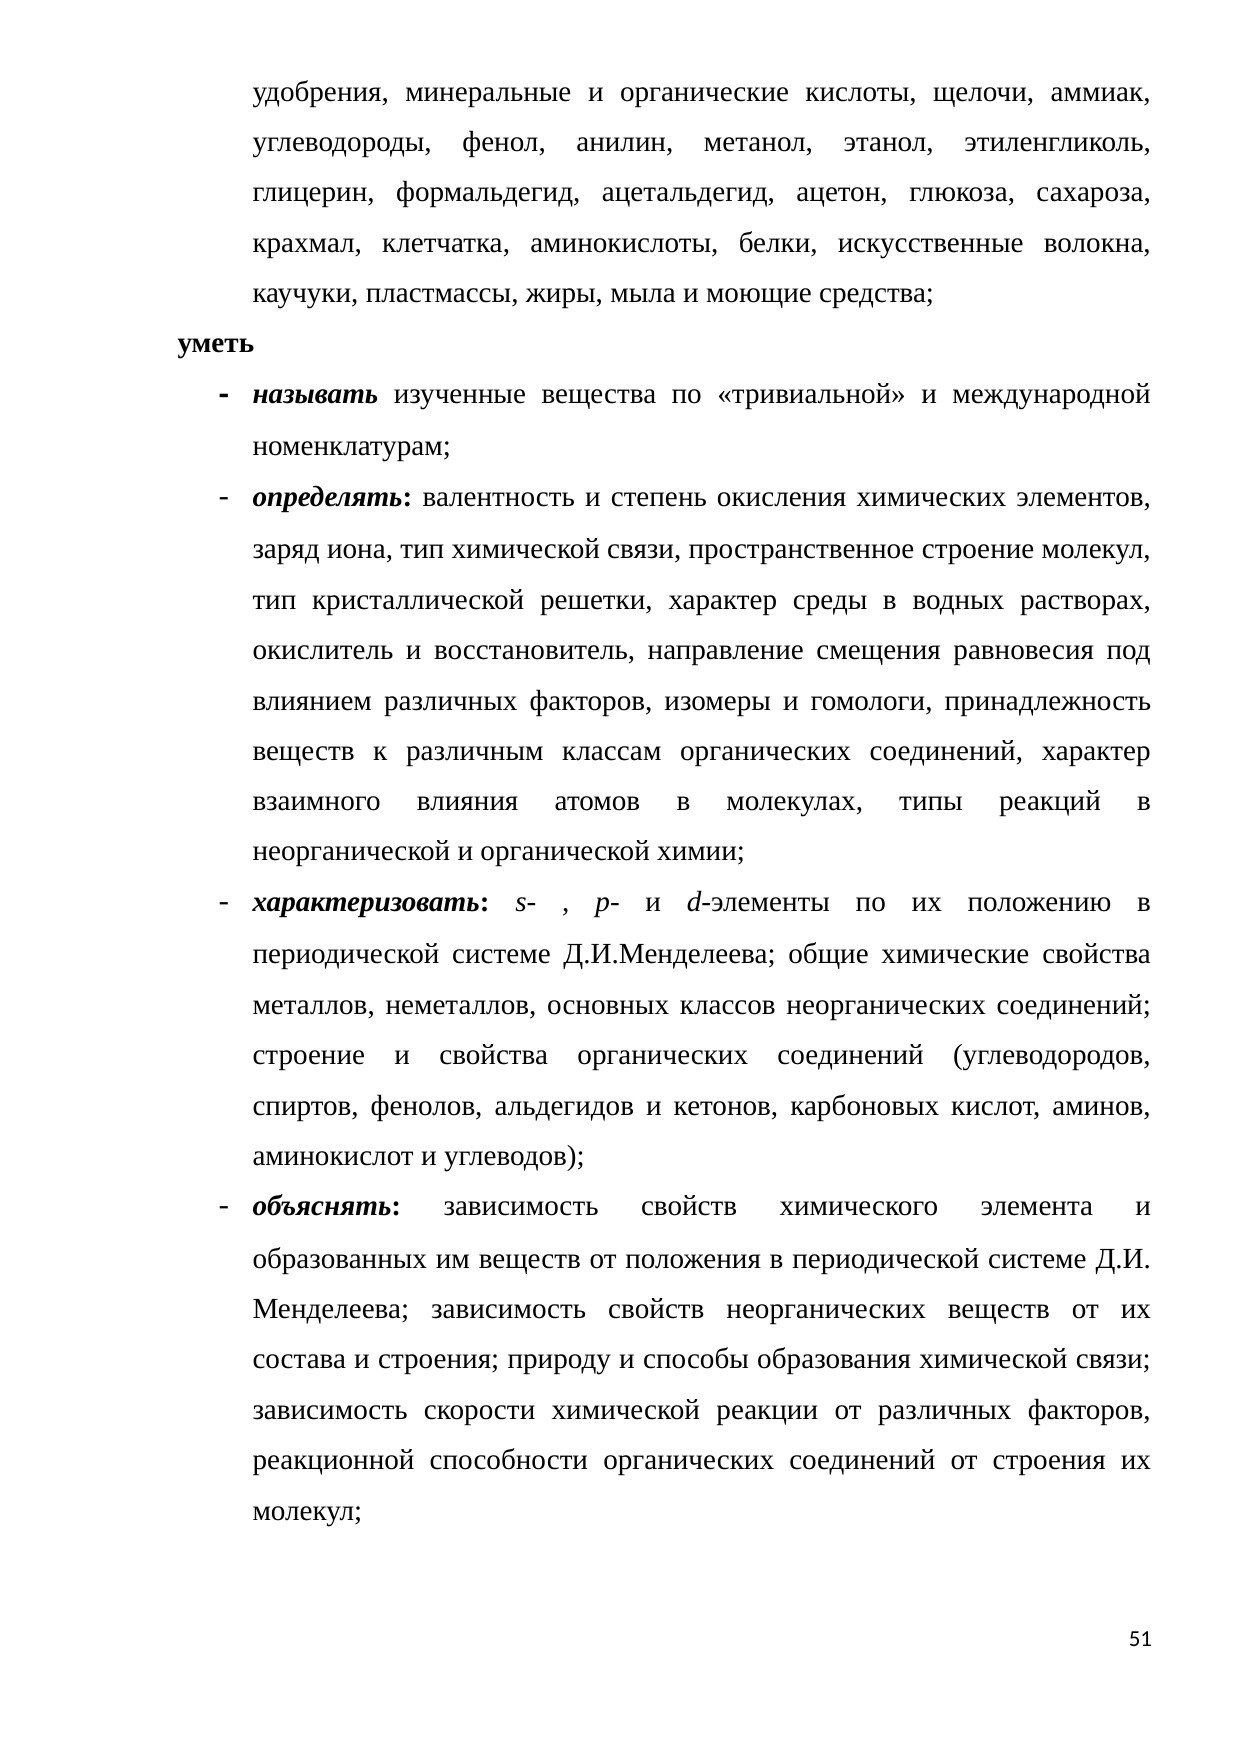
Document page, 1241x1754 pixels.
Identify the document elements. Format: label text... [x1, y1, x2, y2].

list объяснять: зависимость свойств химического элемента и образованных им веществ от положения в периодической системе Д.И. Менделеева; зависимость свойств неорганических веществ от их состава и строения; природу и способы образования химической связи; зависимость скорости химической реакции от различных факторов, реакционной способности органических соединений от строения их молекул; [215, 1188, 1152, 1526]
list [215, 74, 1152, 309]
list характеризовать: s- , p- и d-элементы по их положению в периодической системе Д.И.Менделеева; общие химические свойства металлов, неметаллов, основных классов неорганических соединений; строение и свойства органических соединений (углеводородов, спиртов, фенолов, альдегидов и кетонов, карбоновых кислот, аминов, аминокислот и углеводов); [215, 884, 1152, 1171]
list называть изученные вещества по «тривиальной» и международной номенклатурам; [215, 376, 1152, 462]
list определять: валентность и степень окисления химических элементов, заряд иона, тип химической связи, пространственное строение молекул, тип кристаллической решетки, характер среды в водных растворах, окислитель и восстановитель, направление смещения равновесия под влиянием различных факторов, изомеры и гомологи, принадлежность веществ к различным классам органических соединений, характер взаимного влияния атомов в молекулах, типы реакций в неорганической и органической химии; [215, 479, 1152, 867]
text уметь [177, 325, 1152, 359]
